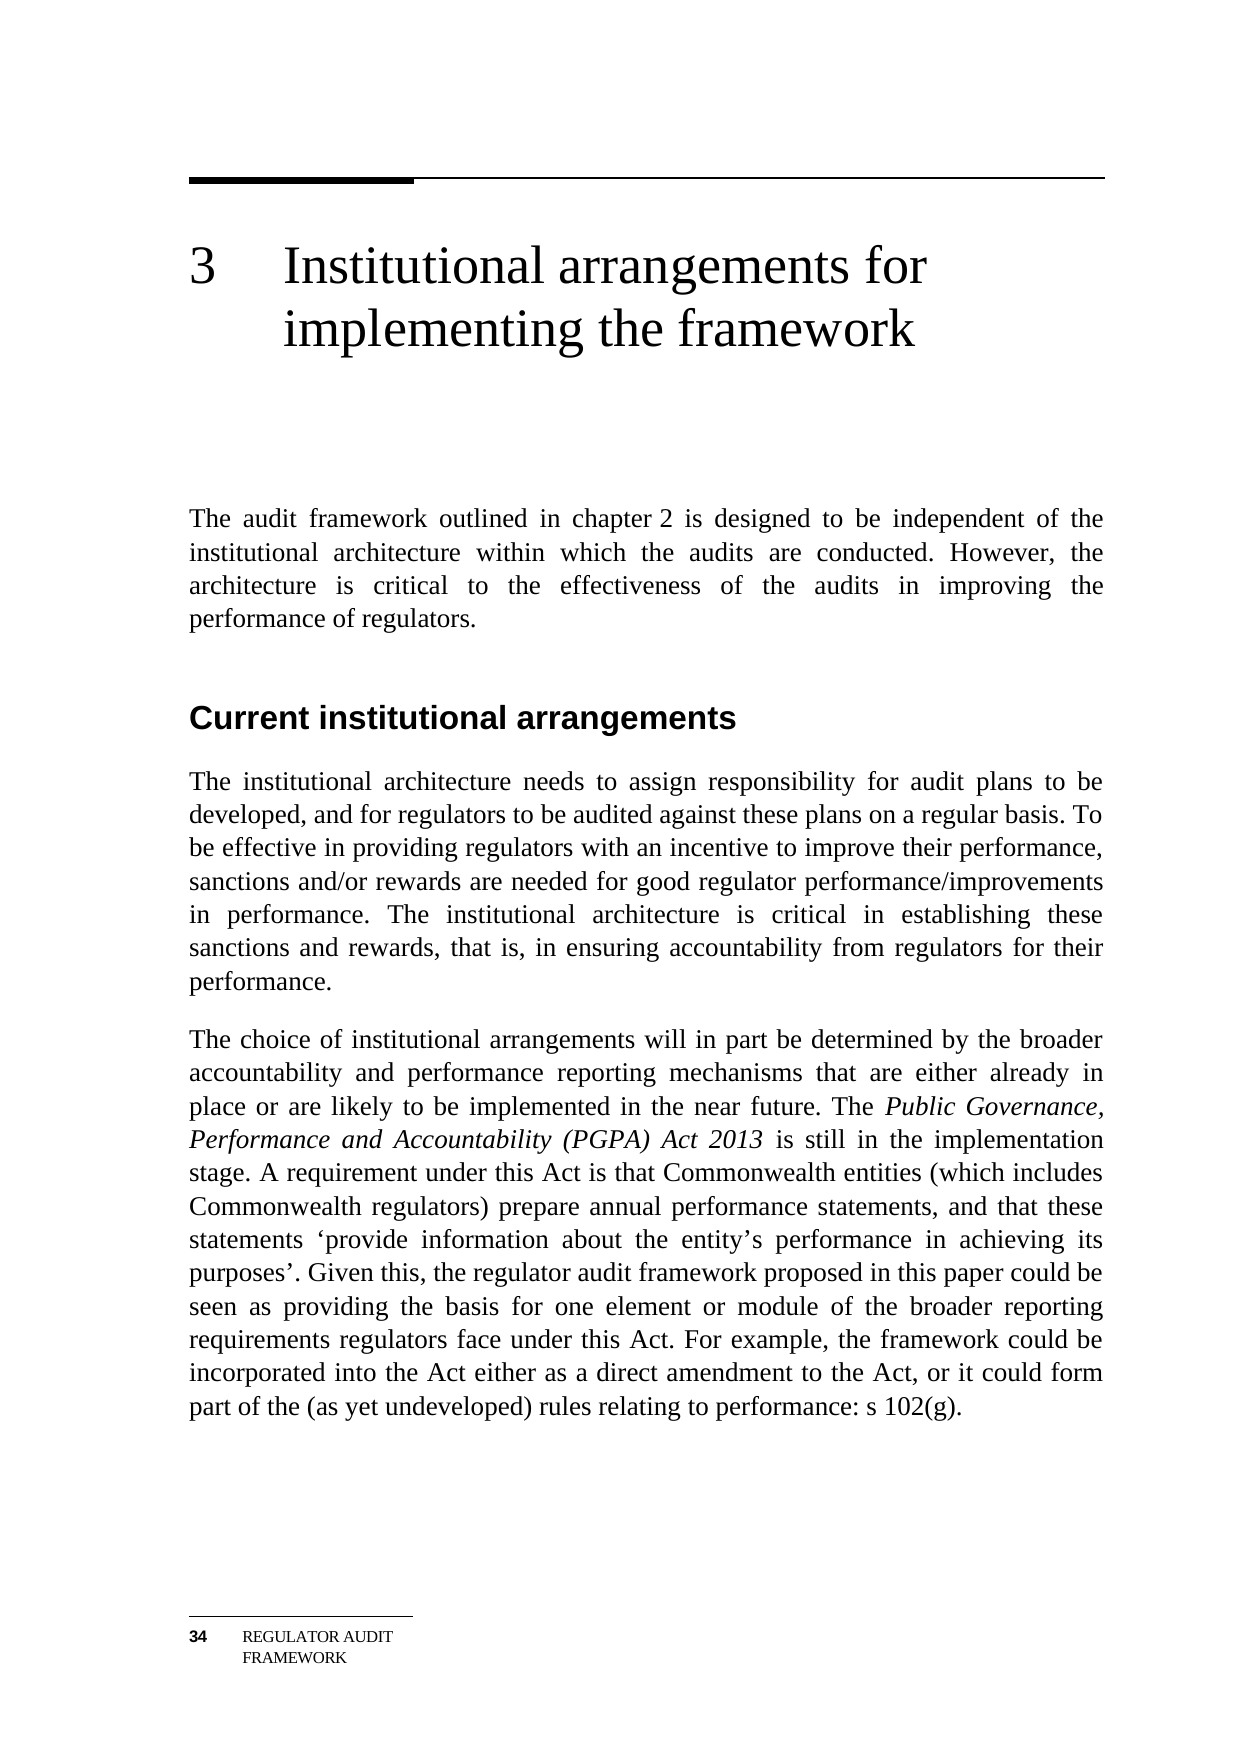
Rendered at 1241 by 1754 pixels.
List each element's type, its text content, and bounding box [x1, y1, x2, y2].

text The institutional architecture needs to assign responsibility for audit plans to be developed, and for regulators to be audited against these plans on a regular basis. To be effective in providing regulators with an incentive to improve their performance, sanctions and/or rewards are needed for good regulator performance/improvements in performance. The institutional architecture is critical in establishing these sanctions and rewards, that is, in ensuring accountability from regulators for their performance. [189, 763, 1104, 996]
text The choice of institutional arrangements will in part be determined by the broader accountability and performance reporting mechanisms that are either already in place or are likely to be implemented in the near future. The Public Governance, Performance and Accountability (PGPA) Act 2013 is still in the implementation stage. A requirement under this Act is that Commonwealth entities (which includes Commonwealth regulators) prepare annual performance statements, and that these statements ‘provide information about the entity’s performance in achieving its purposes’. Given this, the regulator audit framework proposed in this paper could be seen as providing the basis for one element or module of the broader reporting requirements regulators face under this Act. For example, the framework could be incorporated into the Act either as a direct amendment to the Act, or it could form part of the (as yet undeveloped) rules relating to performance: s 102(g). [189, 1021, 1104, 1421]
text The audit framework outlined in chapter 2 is designed to be independent of the institutional architecture within which the audits are conducted. However, the architecture is critical to the effectiveness of the audits in improving the performance of regulators. [189, 500, 1104, 633]
subtitle Current institutional arrangements [189, 696, 1104, 738]
subtitle 3 Institutional arrangements for implementing the framework [189, 233, 1104, 358]
